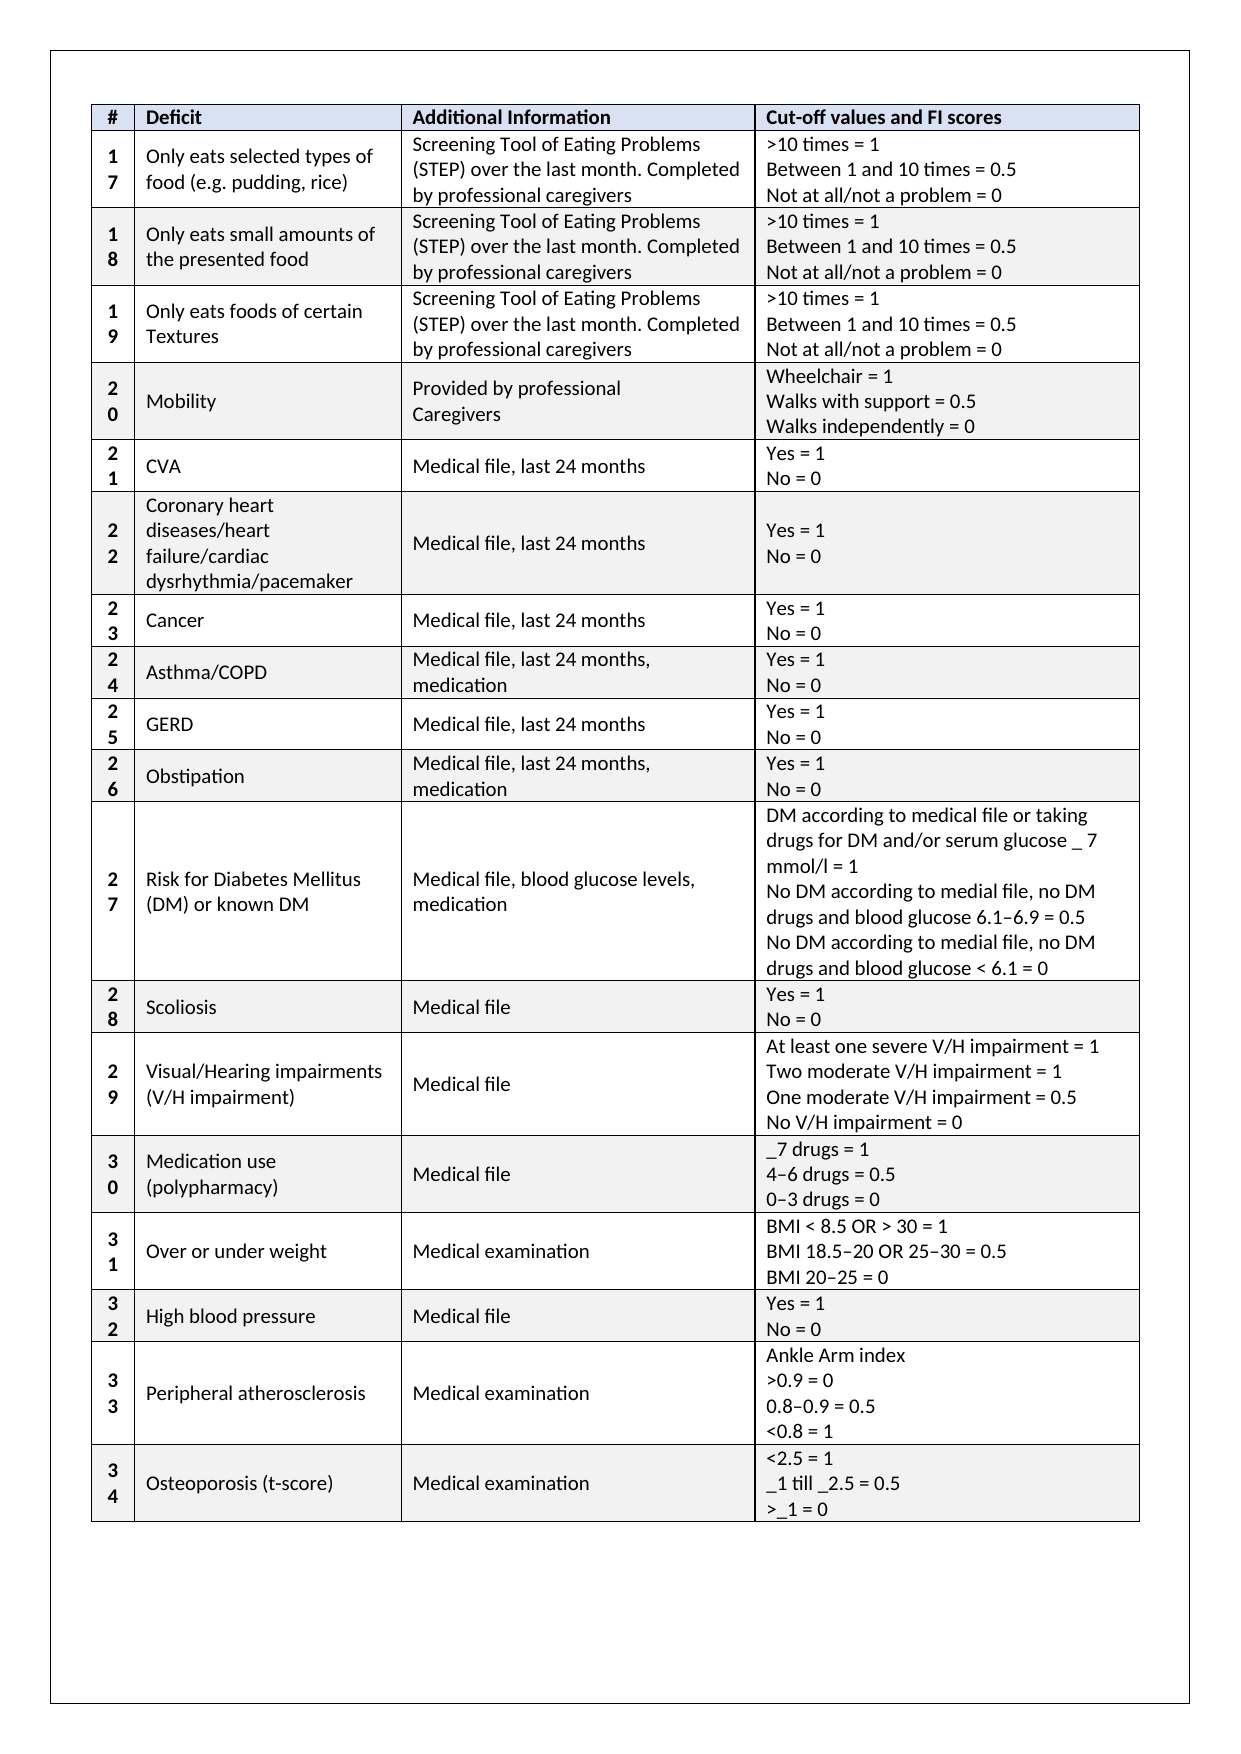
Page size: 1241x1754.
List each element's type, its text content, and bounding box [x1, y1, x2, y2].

table_cell Obstipation [135, 750, 401, 801]
table_cell Peripheral atherosclerosis [135, 1342, 401, 1444]
table_cell 30 [92, 1136, 134, 1212]
table_cell Medical file [402, 1290, 754, 1341]
table_cell 17 [92, 131, 134, 207]
table_cell # [92, 105, 134, 130]
table_cell Provided by professional Caregivers [402, 363, 754, 439]
table_cell 31 [92, 1213, 134, 1289]
table_cell Visual/Hearing impairments (V/H impairment) [135, 1033, 401, 1135]
table_cell Yes = 1 No = 0 [756, 1290, 1139, 1341]
table_cell Risk for Diabetes Mellitus (DM) or known DM [135, 802, 401, 980]
table_cell 22 [92, 492, 134, 594]
table_cell Asthma/COPD [135, 647, 401, 697]
table_cell 32 [92, 1290, 134, 1341]
table_cell Mobility [135, 363, 401, 439]
table_cell Only eats small amounts of the presented food [135, 208, 401, 284]
table_cell Only eats selected types of food (e.g. pudding, rice) [135, 131, 401, 207]
table_cell Medical file [402, 1033, 754, 1135]
table_cell Medical file, last 24 months [402, 699, 754, 749]
table_cell High blood pressure [135, 1290, 401, 1341]
table_cell Cut-off values and FI scores [756, 105, 1139, 130]
table_cell BMI < 8.5 OR > 30 = 1 BMI 18.5–20 OR 25–30 = 0.5 BMI 20–25 = 0 [756, 1213, 1139, 1289]
table_cell Yes = 1 No = 0 [756, 750, 1139, 801]
table_cell Medical file, last 24 months [402, 595, 754, 646]
table_cell Medical examination [402, 1213, 754, 1289]
table_cell Yes = 1 No = 0 [756, 647, 1139, 697]
table_cell 33 [92, 1342, 134, 1444]
table_cell 26 [92, 750, 134, 801]
table_cell Ankle Arm index >0.9 = 0 0.8–0.9 = 0.5 <0.8 = 1 [756, 1342, 1139, 1444]
table_cell Medical file [402, 1136, 754, 1212]
table_cell Over or under weight [135, 1213, 401, 1289]
table_cell 20 [92, 363, 134, 439]
table_cell Medical file, last 24 months, medication [402, 647, 754, 697]
table_cell >10 times = 1 Between 1 and 10 times = 0.5 Not at all/not a problem = 0 [756, 208, 1139, 284]
table_cell DM according to medical file or taking drugs for DM and/or serum glucose _ 7 mmol/l = 1 No DM according to medial file, no DM drugs and blood glucose 6.1–6.9 = 0.5 No DM according to medial file, no DM drugs and blood glucose < 6.1 = 0 [756, 802, 1139, 980]
table_cell 34 [92, 1445, 134, 1521]
table_cell Screening Tool of Eating Problems (STEP) over the last month. Completed by professional caregivers [402, 131, 754, 207]
table_cell Only eats foods of certain Textures [135, 286, 401, 362]
table_cell >10 times = 1 Between 1 and 10 times = 0.5 Not at all/not a problem = 0 [756, 286, 1139, 362]
table_cell GERD [135, 699, 401, 749]
table_cell Medical examination [402, 1342, 754, 1444]
table_cell Yes = 1 No = 0 [756, 440, 1139, 491]
table_cell 19 [92, 286, 134, 362]
table_cell >10 times = 1 Between 1 and 10 times = 0.5 Not at all/not a problem = 0 [756, 131, 1139, 207]
table_cell Medical file, last 24 months, medication [402, 750, 754, 801]
table_cell 28 [92, 981, 134, 1032]
table_cell Medical file, last 24 months [402, 440, 754, 491]
table_cell Yes = 1 No = 0 [756, 595, 1139, 646]
table_cell Osteoporosis (t-score) [135, 1445, 401, 1521]
table_cell Medical file [402, 981, 754, 1032]
table_cell Additional Information [402, 105, 754, 130]
table_cell Coronary heart diseases/heart failure/cardiac dysrhythmia/pacemaker [135, 492, 401, 594]
table_cell Cancer [135, 595, 401, 646]
table_cell CVA [135, 440, 401, 491]
table_cell Yes = 1 No = 0 [756, 492, 1139, 594]
table_cell Medical file, blood glucose levels, medication [402, 802, 754, 980]
table_cell Medication use (polypharmacy) [135, 1136, 401, 1212]
table_cell Yes = 1 No = 0 [756, 981, 1139, 1032]
table_cell 18 [92, 208, 134, 284]
table_cell Scoliosis [135, 981, 401, 1032]
table_cell 25 [92, 699, 134, 749]
table_cell Medical examination [402, 1445, 754, 1521]
table_cell Wheelchair = 1 Walks with support = 0.5 Walks independently = 0 [756, 363, 1139, 439]
table_cell 21 [92, 440, 134, 491]
table_cell At least one severe V/H impairment = 1 Two moderate V/H impairment = 1 One moderate V/H impairment = 0.5 No V/H impairment = 0 [756, 1033, 1139, 1135]
table_cell Yes = 1 No = 0 [756, 699, 1139, 749]
table_cell _7 drugs = 1 4–6 drugs = 0.5 0–3 drugs = 0 [756, 1136, 1139, 1212]
table_cell 23 [92, 595, 134, 646]
table_cell Screening Tool of Eating Problems (STEP) over the last month. Completed by professional caregivers [402, 286, 754, 362]
table_cell <2.5 = 1 _1 till _2.5 = 0.5 >_1 = 0 [756, 1445, 1139, 1521]
table_cell 29 [92, 1033, 134, 1135]
table_cell 27 [92, 802, 134, 980]
table_cell 24 [92, 647, 134, 697]
table_cell Deficit [135, 105, 401, 130]
table_cell Screening Tool of Eating Problems (STEP) over the last month. Completed by professional caregivers [402, 208, 754, 284]
table_cell Medical file, last 24 months [402, 492, 754, 594]
